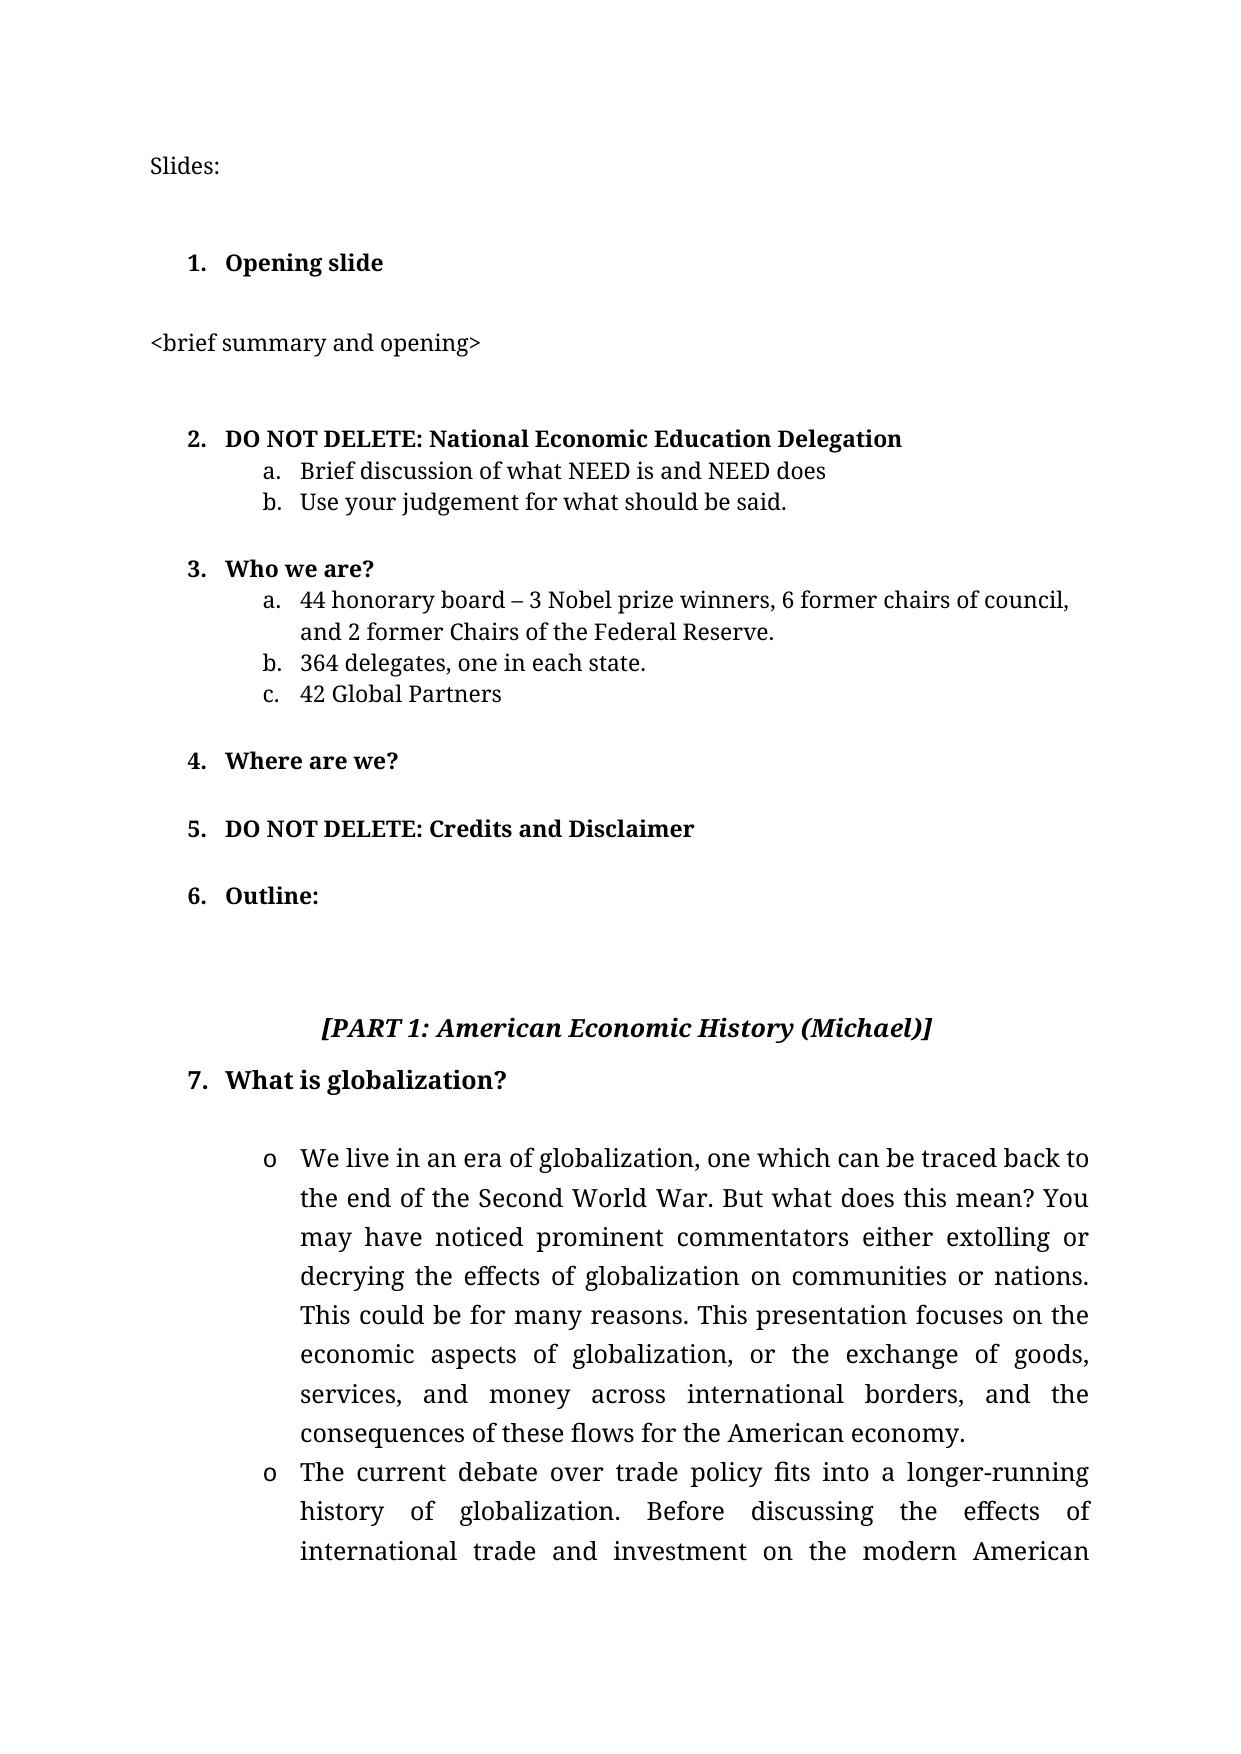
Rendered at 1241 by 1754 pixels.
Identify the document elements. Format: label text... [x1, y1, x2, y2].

list 42 Global Partners [262, 678, 1090, 709]
list 364 delegates, one in each state. [262, 647, 1090, 678]
text Slides: [150, 150, 1090, 181]
list Where are we? [187, 745, 1090, 777]
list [262, 1454, 1090, 1567]
list What is globalization? [187, 1063, 1090, 1097]
text <brief summary and opening> [150, 327, 1090, 358]
list DO NOT DELETE: National Economic Education Delegation [187, 423, 1090, 455]
list Opening slide [187, 247, 1090, 278]
list Who we are? [187, 553, 1090, 584]
list We live in an era of globalization, one which can be traced back to the end of the Second World War. But what does this mean? You may have noticed prominent commentators either extolling or decrying the effects of globalization on communities or nations. This could be for many reasons. This presentation focuses on the economic aspects of globalization, or the exchange of goods, services, and money across international borders, and the consequences of these flows for the American economy. [262, 1141, 1090, 1449]
list 44 honorary board – 3 Nobel prize winners, 6 former chairs of council, and 2 former Chairs of the Federal Reserve. [262, 584, 1090, 647]
list Use your judgement for what should be said. [262, 486, 1090, 517]
list DO NOT DELETE: Credits and Disclaimer [187, 812, 1090, 844]
list Brief discussion of what NEED is and NEED does [262, 455, 1090, 486]
list Outline: [187, 880, 1090, 911]
text [PART 1: American Economic History (Michael)] [150, 1011, 1090, 1045]
